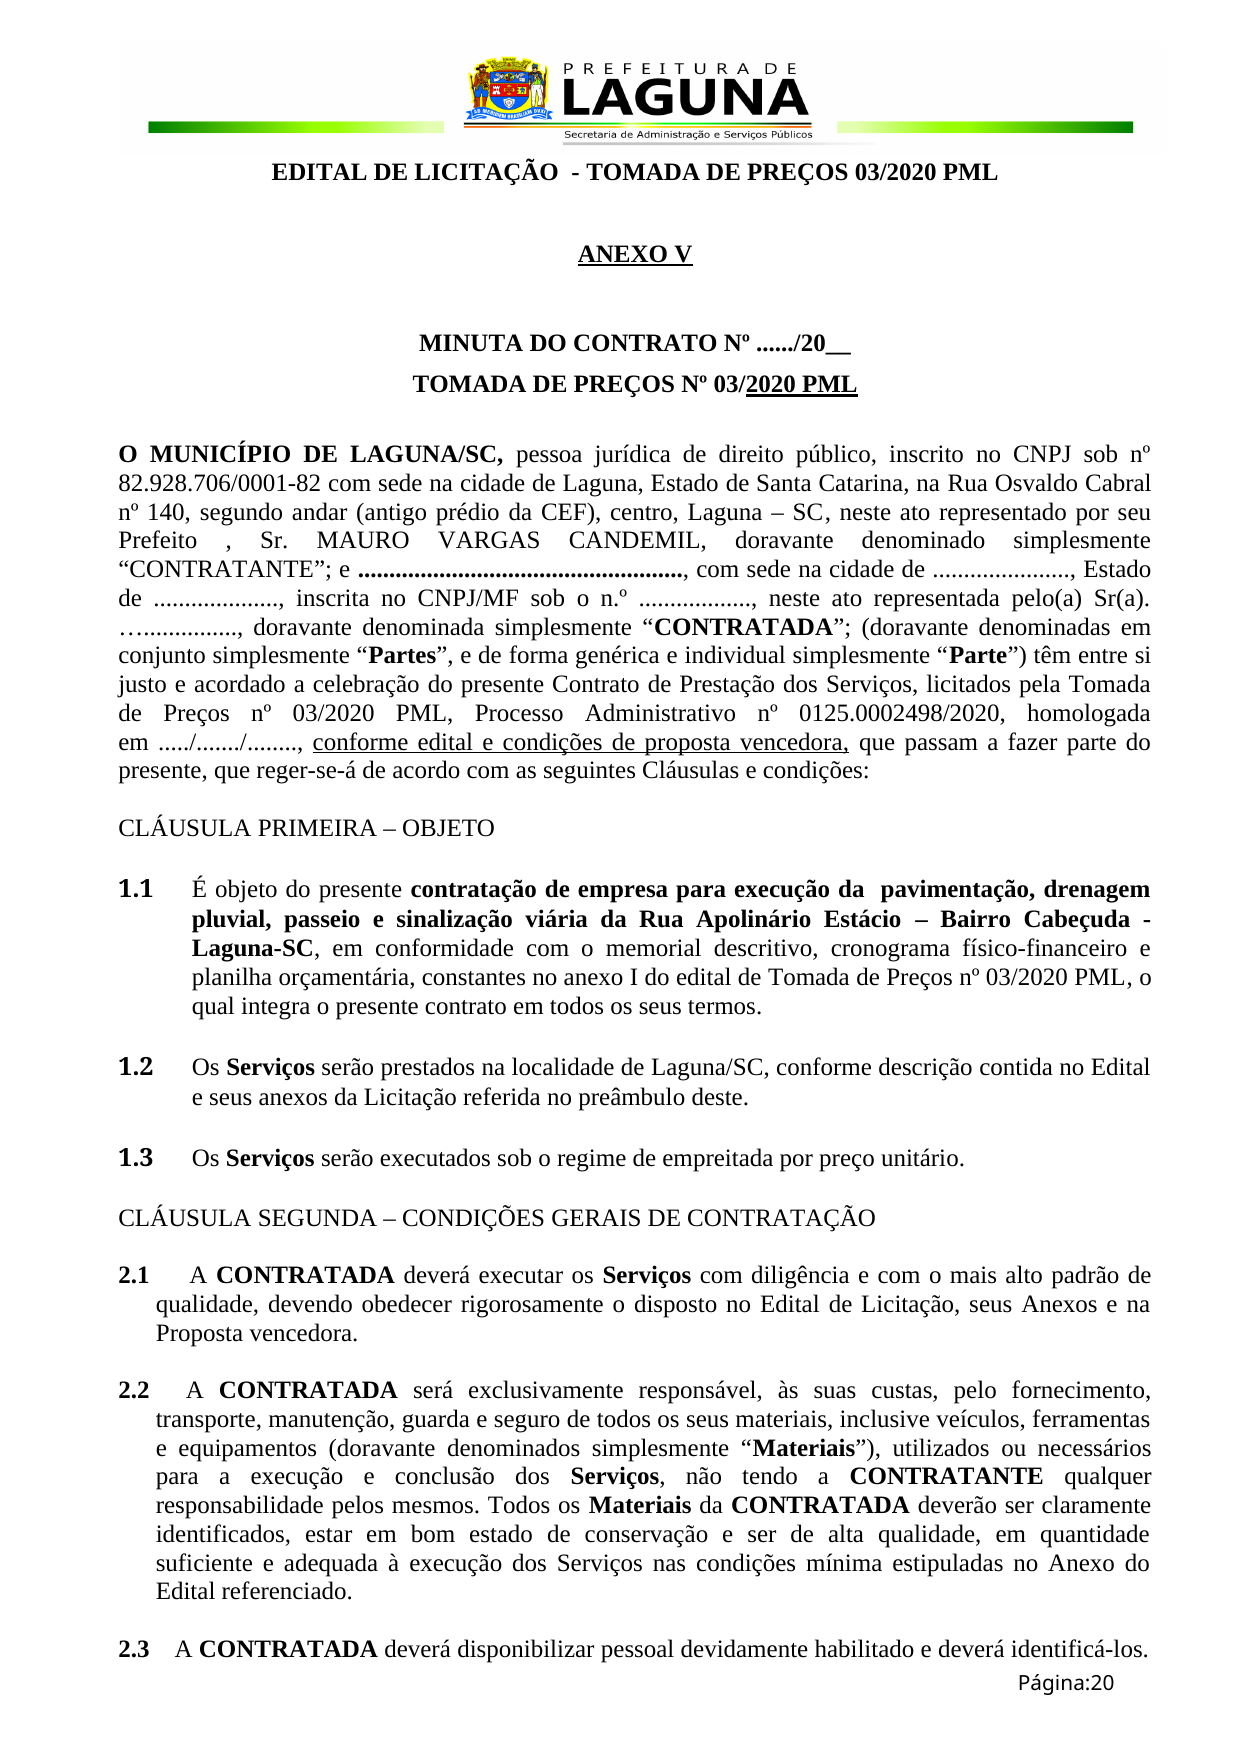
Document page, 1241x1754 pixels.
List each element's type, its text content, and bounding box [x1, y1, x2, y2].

text ANEXO V [118, 239, 1152, 268]
list Os Serviços serão prestados na localidade de Laguna/SC, conforme descrição contida no Edital e seus anexos da Licitação referida no preâmbulo deste. [118, 1048, 1152, 1111]
subtitle CLÁUSULA SEGUNDA – CONDIÇÕES GERAIS DE CONTRATAÇÃO [118, 1203, 1152, 1231]
list A CONTRATADA deverá disponibilizar pessoal devidamente habilitado e deverá identificá-los. [118, 1634, 1152, 1663]
subtitle CLÁUSULA PRIMEIRA – OBJETO [118, 813, 1152, 842]
list Os Serviços serão executados sob o regime de empreitada por preço unitário. [118, 1140, 1152, 1174]
list É objeto do presente contratação de empresa para execução da pavimentação, drenagem pluvial, passeio e sinalização viária da Rua Apolinário Estácio – Bairro Cabeçuda -Laguna-SC, em conformidade com o memorial descritivo, cronograma físico-financeiro e planilha orçamentária, constantes no anexo I do edital de Tomada de Preços nº 03/2020 PML, o qual integra o presente contrato em todos os seus termos. [118, 871, 1152, 1019]
list A CONTRATADA será exclusivamente responsável, às suas custas, pelo fornecimento, transporte, manutenção, guarda e seguro de todos os seus materiais, inclusive veículos, ferramentas e equipamentos (doravante denominados simplesmente “Materiais”), utilizados ou necessários para a execução e conclusão dos Serviços, não tendo a CONTRATANTE qualquer responsabilidade pelos mesmos. Todos os Materiais da CONTRATADA deverão ser claramente identificados, estar em bom estado de conservação e ser de alta qualidade, em quantidade suficiente e adequada à execução dos Serviços nas condições mínima estipuladas no Anexo do Edital referenciado. [118, 1375, 1152, 1605]
list A CONTRATADA deverá executar os Serviços com diligência e com o mais alto padrão de qualidade, devendo obedecer rigorosamente o disposto no Edital de Licitação, seus Anexos e na Proposta vencedora. [118, 1260, 1152, 1346]
text O MUNICÍPIO DE LAGUNA/SC, pessoa jurídica de direito público, inscrito no CNPJ sob nº 82.928.706/0001-82 com sede na cidade de Laguna, Estado de Santa Catarina, na Rua Osvaldo Cabral nº 140, segundo andar (antigo prédio da CEF), centro, Laguna – SC, neste ato representado por seu Prefeito , Sr. MAURO VARGAS CANDEMIL, doravante denominado simplesmente “CONTRATANTE”; e ...................................................., com sede na cidade de ......................, Estado de ...................., inscrita no CNPJ/MF sob o n.º .................., neste ato representada pelo(a) Sr(a). …..............., doravante denominada simplesmente “CONTRATADA”; (doravante denominadas em conjunto simplesmente “Partes”, e de forma genérica e individual simplesmente “Parte”) têm entre si justo e acordado a celebração do presente Contrato de Prestação dos Serviços, licitados pela Tomada de Preços nº 03/2020 PML, Processo Administrativo nº 0125.0002498/2020, homologada em ...../......./........, conforme edital e condições de proposta vencedora, que passam a fazer parte do presente, que reger-se-á de acordo com as seguintes Cláusulas e condições: [118, 439, 1152, 784]
text MINUTA DO CONTRATO Nº ....../20__ [118, 328, 1152, 357]
picture [118, 41, 1166, 157]
text TOMADA DE PREÇOS Nº 03/2020 PML [118, 369, 1152, 398]
